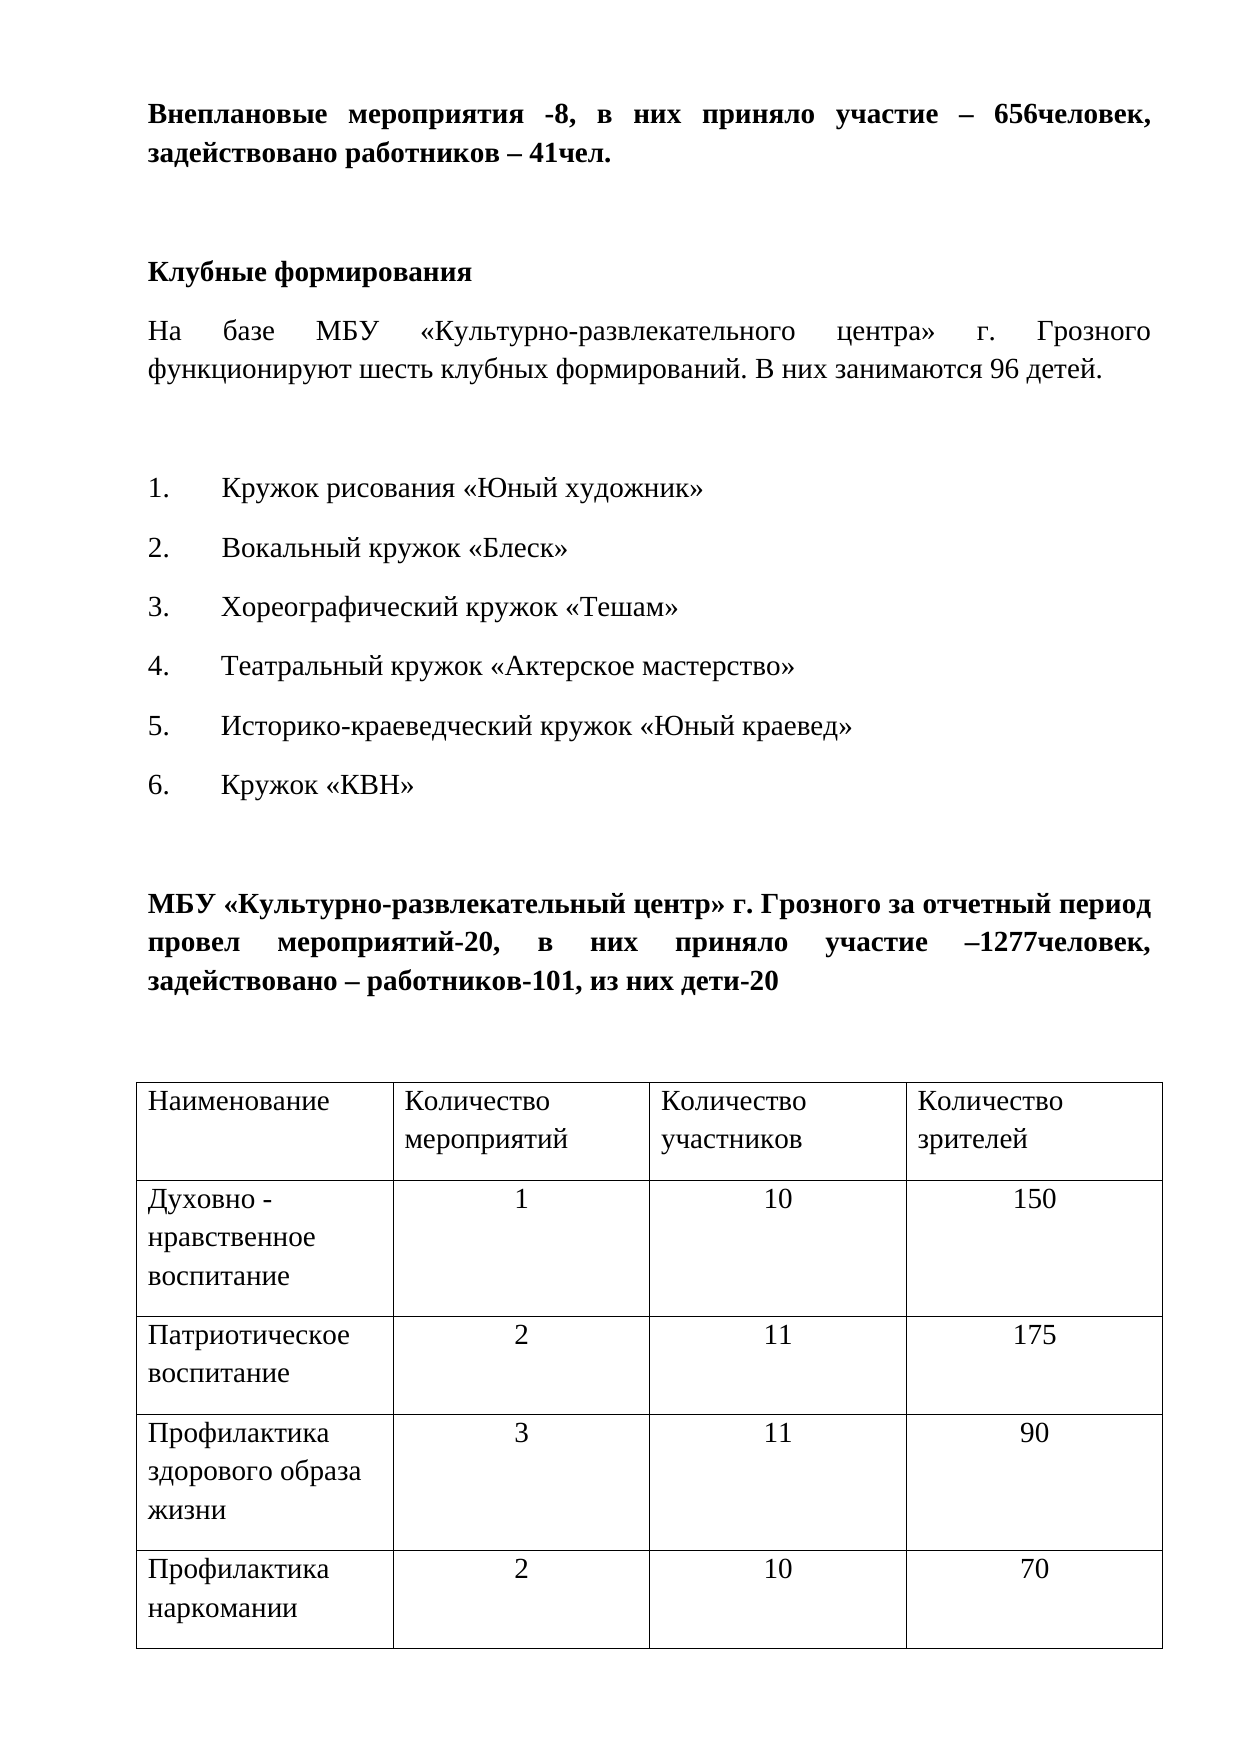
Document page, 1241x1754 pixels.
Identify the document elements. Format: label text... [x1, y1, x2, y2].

table_cell 1 [394, 1181, 649, 1316]
table_cell Профилактика здорового образа жизни [137, 1415, 393, 1550]
text МБУ «Культурно-развлекательный центр» г. Грозного за отчетный период провел мероприятий-20, в них приняло участие –1277человек, задействовано – работников-101, из них дети-20 [148, 886, 1152, 997]
table_cell 90 [907, 1415, 1162, 1550]
table_cell 70 [907, 1551, 1162, 1648]
table_cell Духовно - нравственное воспитание [137, 1181, 393, 1316]
table_header Наименование [137, 1083, 393, 1180]
text 5. Историко-краеведческий кружок «Юный краевед» [148, 708, 1152, 741]
text 6. Кружок «КВН» [148, 767, 1152, 801]
table_header Количество мероприятий [394, 1083, 649, 1180]
text 1. Кружок рисования «Юный художник» [148, 470, 1152, 504]
text 3. Хореографический кружок «Тешам» [148, 589, 1152, 623]
table_cell Профилактика наркомании [137, 1551, 393, 1648]
table_cell 10 [650, 1181, 906, 1316]
table_cell 150 [907, 1181, 1162, 1316]
text На базе МБУ «Культурно-развлекательного центра» г. Грозного функционируют шесть клубных формирований. В них занимаются 96 детей. [148, 313, 1152, 385]
table_cell 3 [394, 1415, 649, 1550]
text 2. Вокальный кружок «Блеск» [148, 530, 1152, 563]
text 4. Театральный кружок «Актерское мастерство» [148, 648, 1152, 682]
table_header Количество участников [650, 1083, 906, 1180]
table_cell 10 [650, 1551, 906, 1648]
table_cell 175 [907, 1317, 1162, 1414]
table_cell Патриотическое воспитание [137, 1317, 393, 1414]
table_cell 2 [394, 1551, 649, 1648]
table_header Количество зрителей [907, 1083, 1162, 1180]
text Клубные формирования [148, 254, 1152, 287]
text Внеплановые мероприятия -8, в них приняло участие – 656человек, задействовано работников – 41чел. [148, 96, 1152, 168]
table_cell 11 [650, 1415, 906, 1550]
table_cell 11 [650, 1317, 906, 1414]
table_cell 2 [394, 1317, 649, 1414]
